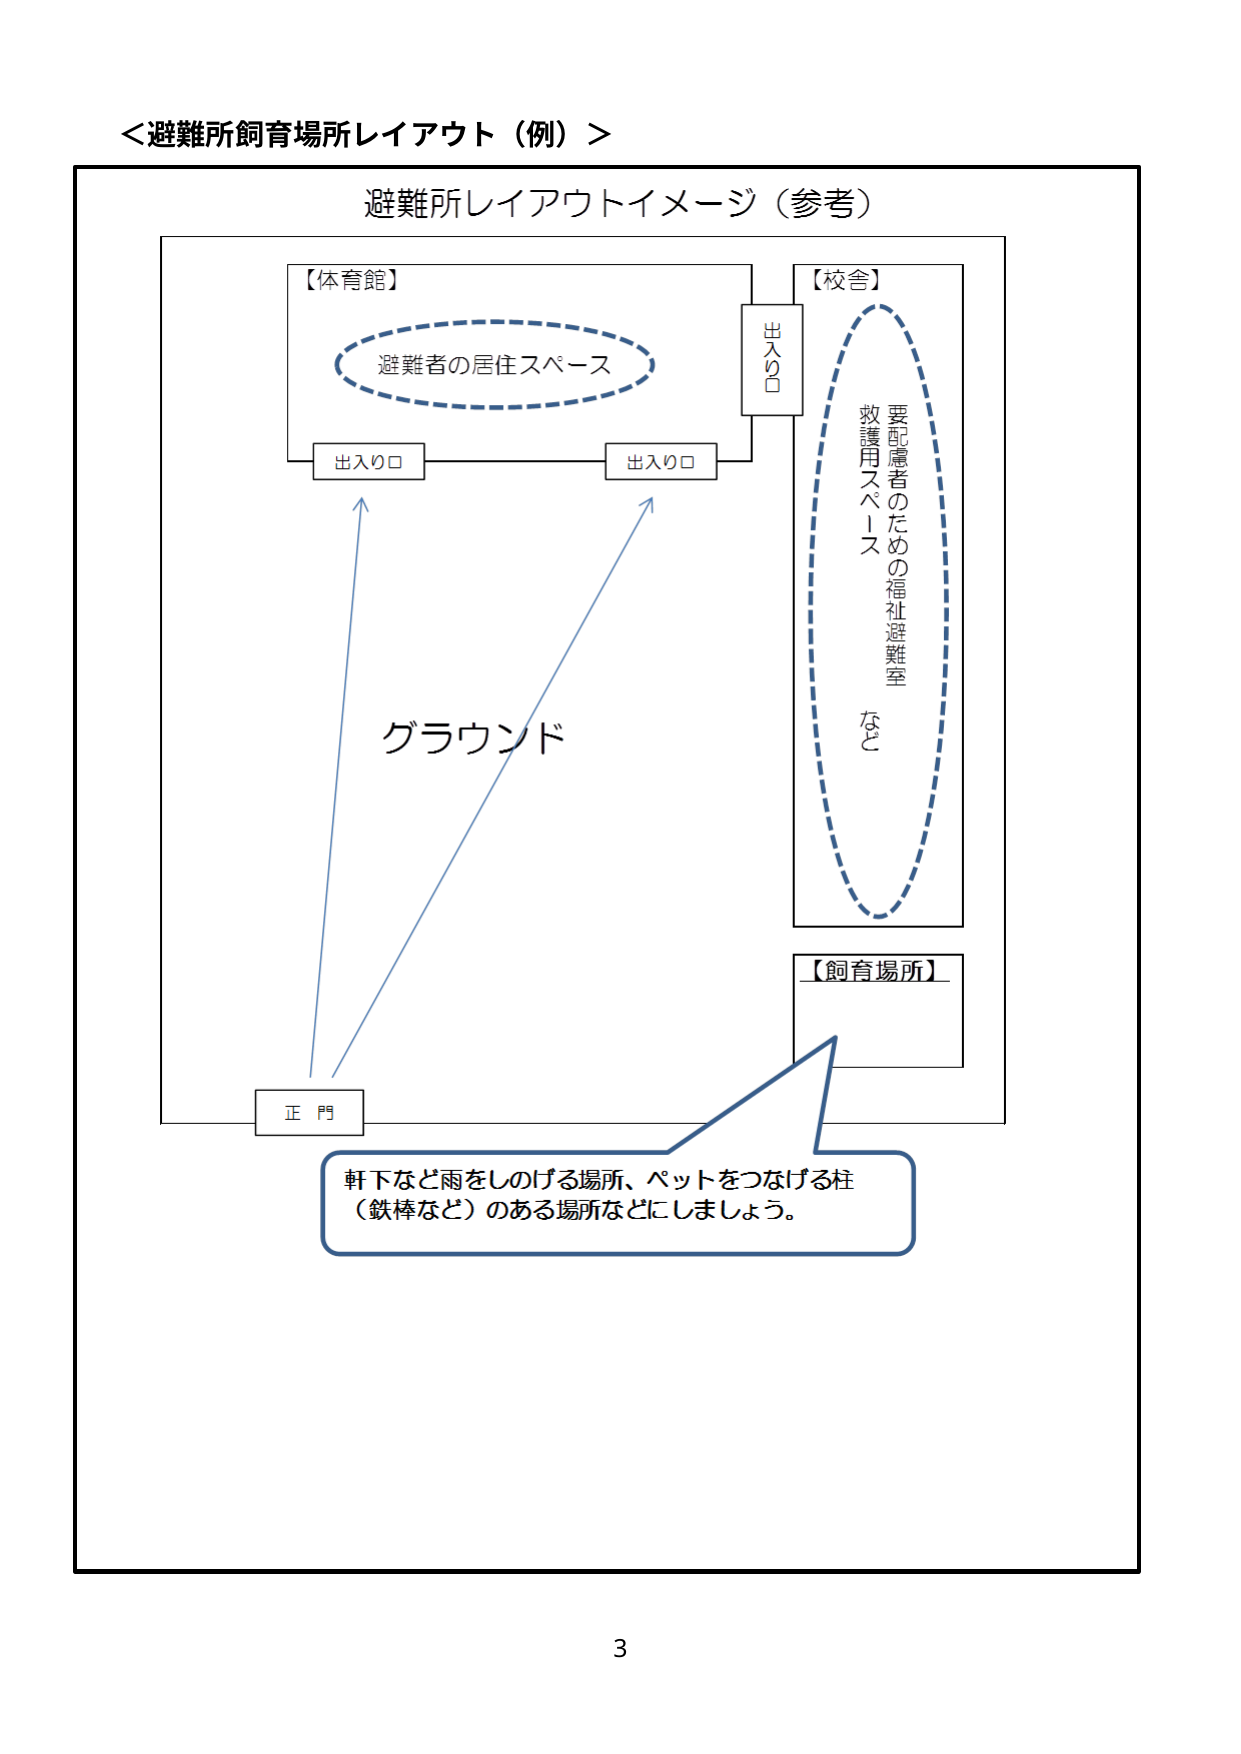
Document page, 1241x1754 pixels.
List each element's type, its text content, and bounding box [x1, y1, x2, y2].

picture [118, 169, 1049, 1294]
text ＜避難所飼育場所レイアウト（例）＞ [118, 98, 1122, 165]
